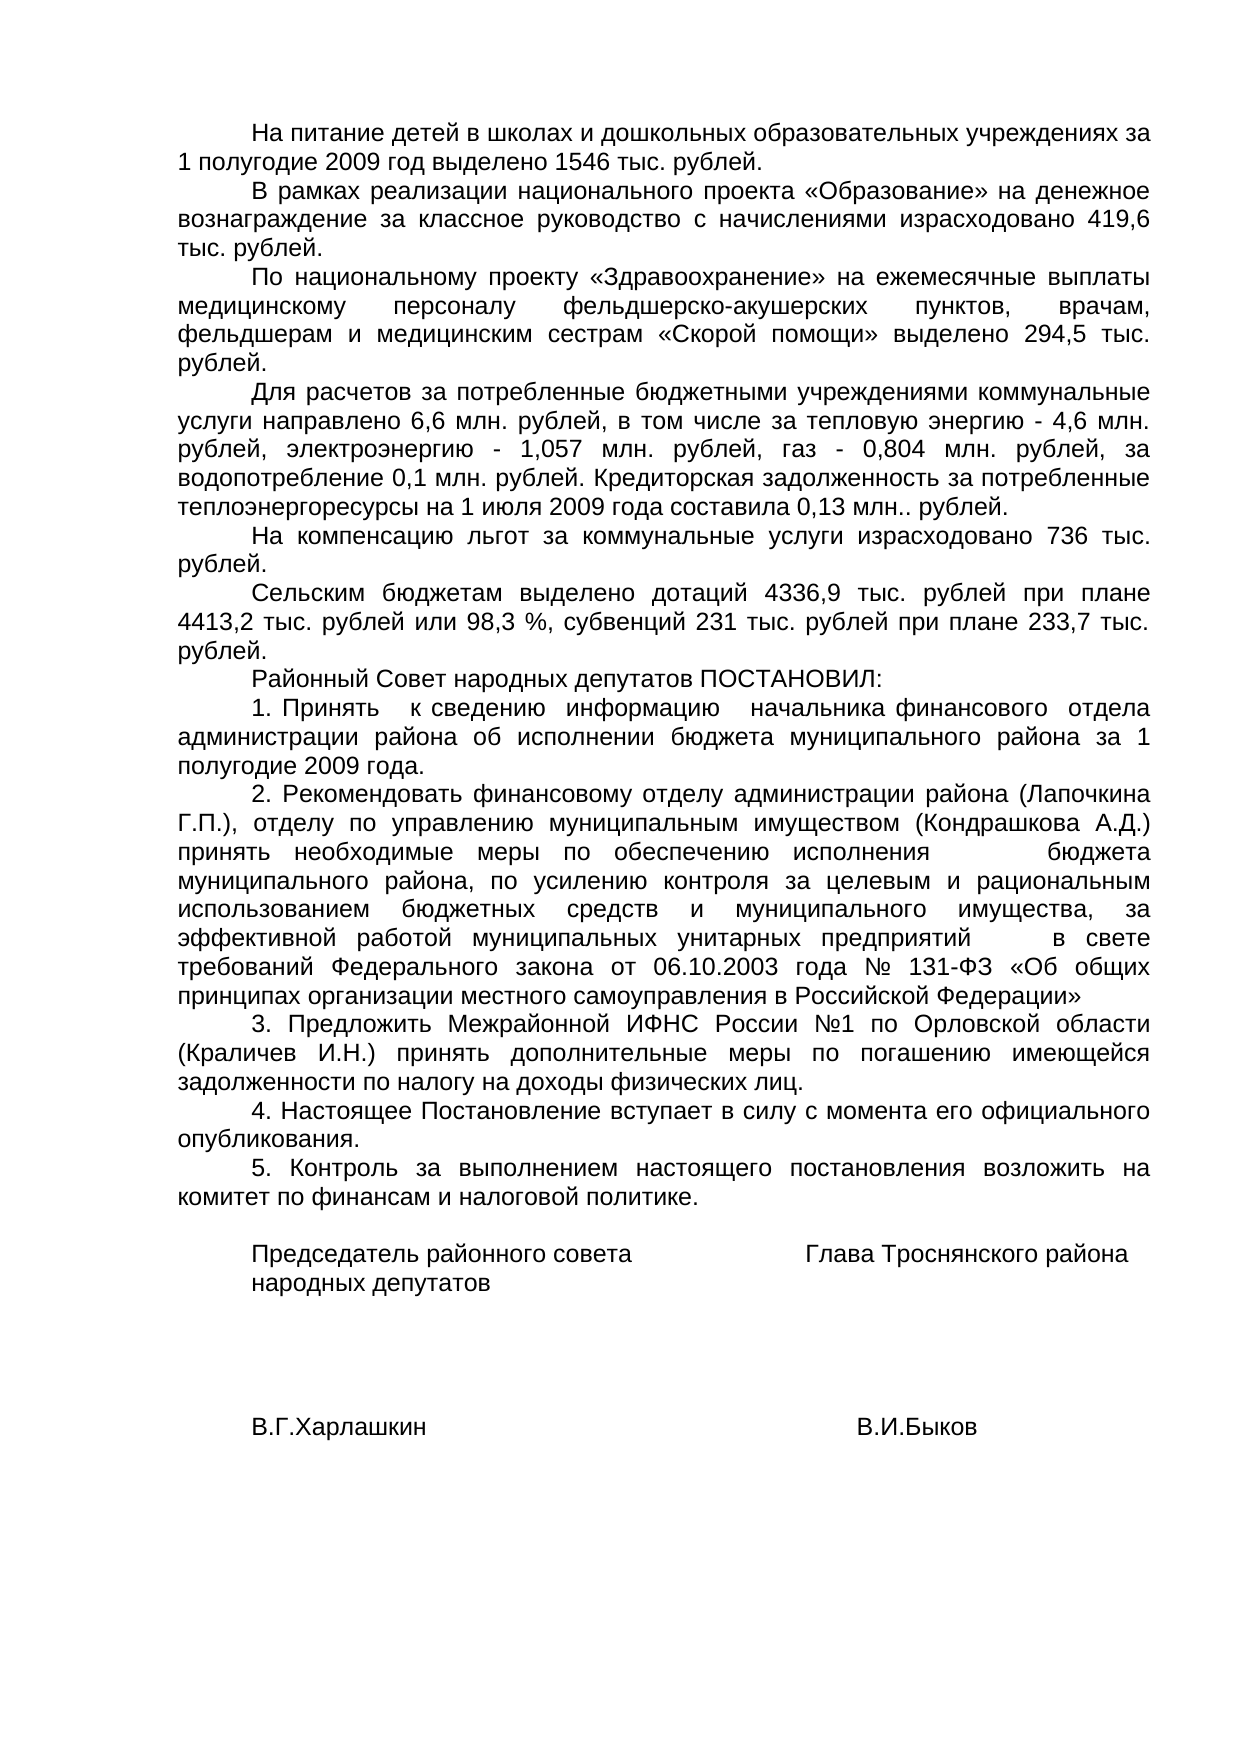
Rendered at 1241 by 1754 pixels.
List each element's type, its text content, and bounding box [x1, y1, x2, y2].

text В.Г.Харлашкин В.И.Быков [177, 1412, 1152, 1441]
text 4. Настоящее Постановление вступает в силу с момента его официального опубликования. [177, 1096, 1152, 1153]
text 5. Контроль за выполнением настоящего постановления возложить на комитет по финансам и налоговой политике. [177, 1153, 1152, 1211]
text Для расчетов за потребленные бюджетными учреждениями коммунальные услуги направлено 6,6 млн. рублей, в том числе за тепловую энергию - 4,6 млн. рублей, электроэнергию - 1,057 млн. рублей, газ - 0,804 млн. рублей, за водопотребление 0,1 млн. рублей. Кредиторская задолженность за потребленные теплоэнергоресурсы на 1 июля 2009 года составила 0,13 млн.. рублей. [177, 377, 1152, 521]
text На компенсацию льгот за коммунальные услуги израсходовано 736 тыс. рублей. [177, 521, 1152, 578]
text 2. Рекомендовать финансовому отделу администрации района (Лапочкина Г.П.), отделу по управлению муниципальным имуществом (Кондрашкова А.Д.) принять необходимые меры по обеспечению исполнения бюджета муниципального района, по усилению контроля за целевым и рациональным использованием бюджетных средств и муниципального имущества, за эффективной работой муниципальных унитарных предприятий в свете требований Федерального закона от 06.10.2003 года № 131-ФЗ «Об общих принципах организации местного самоуправления в Российской Федерации» [177, 779, 1152, 1009]
text В рамках реализации национального проекта «Образование» на денежное вознаграждение за классное руководство с начислениями израсходовано 419,6 тыс. рублей. [177, 176, 1152, 262]
text 1. Принять к сведению информацию начальника финансового отдела администрации района об исполнении бюджета муниципального района за 1 полугодие 2009 года. [177, 693, 1152, 779]
text Председатель районного совета Глава Троснянского района [177, 1239, 1152, 1268]
text На питание детей в школах и дошкольных образовательных учреждениях за 1 полугодие 2009 год выделено 1546 тыс. рублей. [177, 118, 1152, 176]
text По национальному проекту «Здравоохранение» на ежемесячные выплаты медицинскому персоналу фельдшерско-акушерских пунктов, врачам, фельдшерам и медицинским сестрам «Скорой помощи» выделено 294,5 тыс. рублей. [177, 262, 1152, 377]
text 3. Предложить Межрайонной ИФНС России №1 по Орловской области (Краличев И.Н.) принять дополнительные меры по погашению имеющейся задолженности по налогу на доходы физических лиц. [177, 1009, 1152, 1096]
text народных депутатов [177, 1268, 1152, 1297]
text Районный Совет народных депутатов ПОСТАНОВИЛ: [177, 664, 1152, 693]
text Сельским бюджетам выделено дотаций 4336,9 тыс. рублей при плане 4413,2 тыс. рублей или 98,3 %, субвенций 231 тыс. рублей при плане 233,7 тыс. рублей. [177, 578, 1152, 664]
